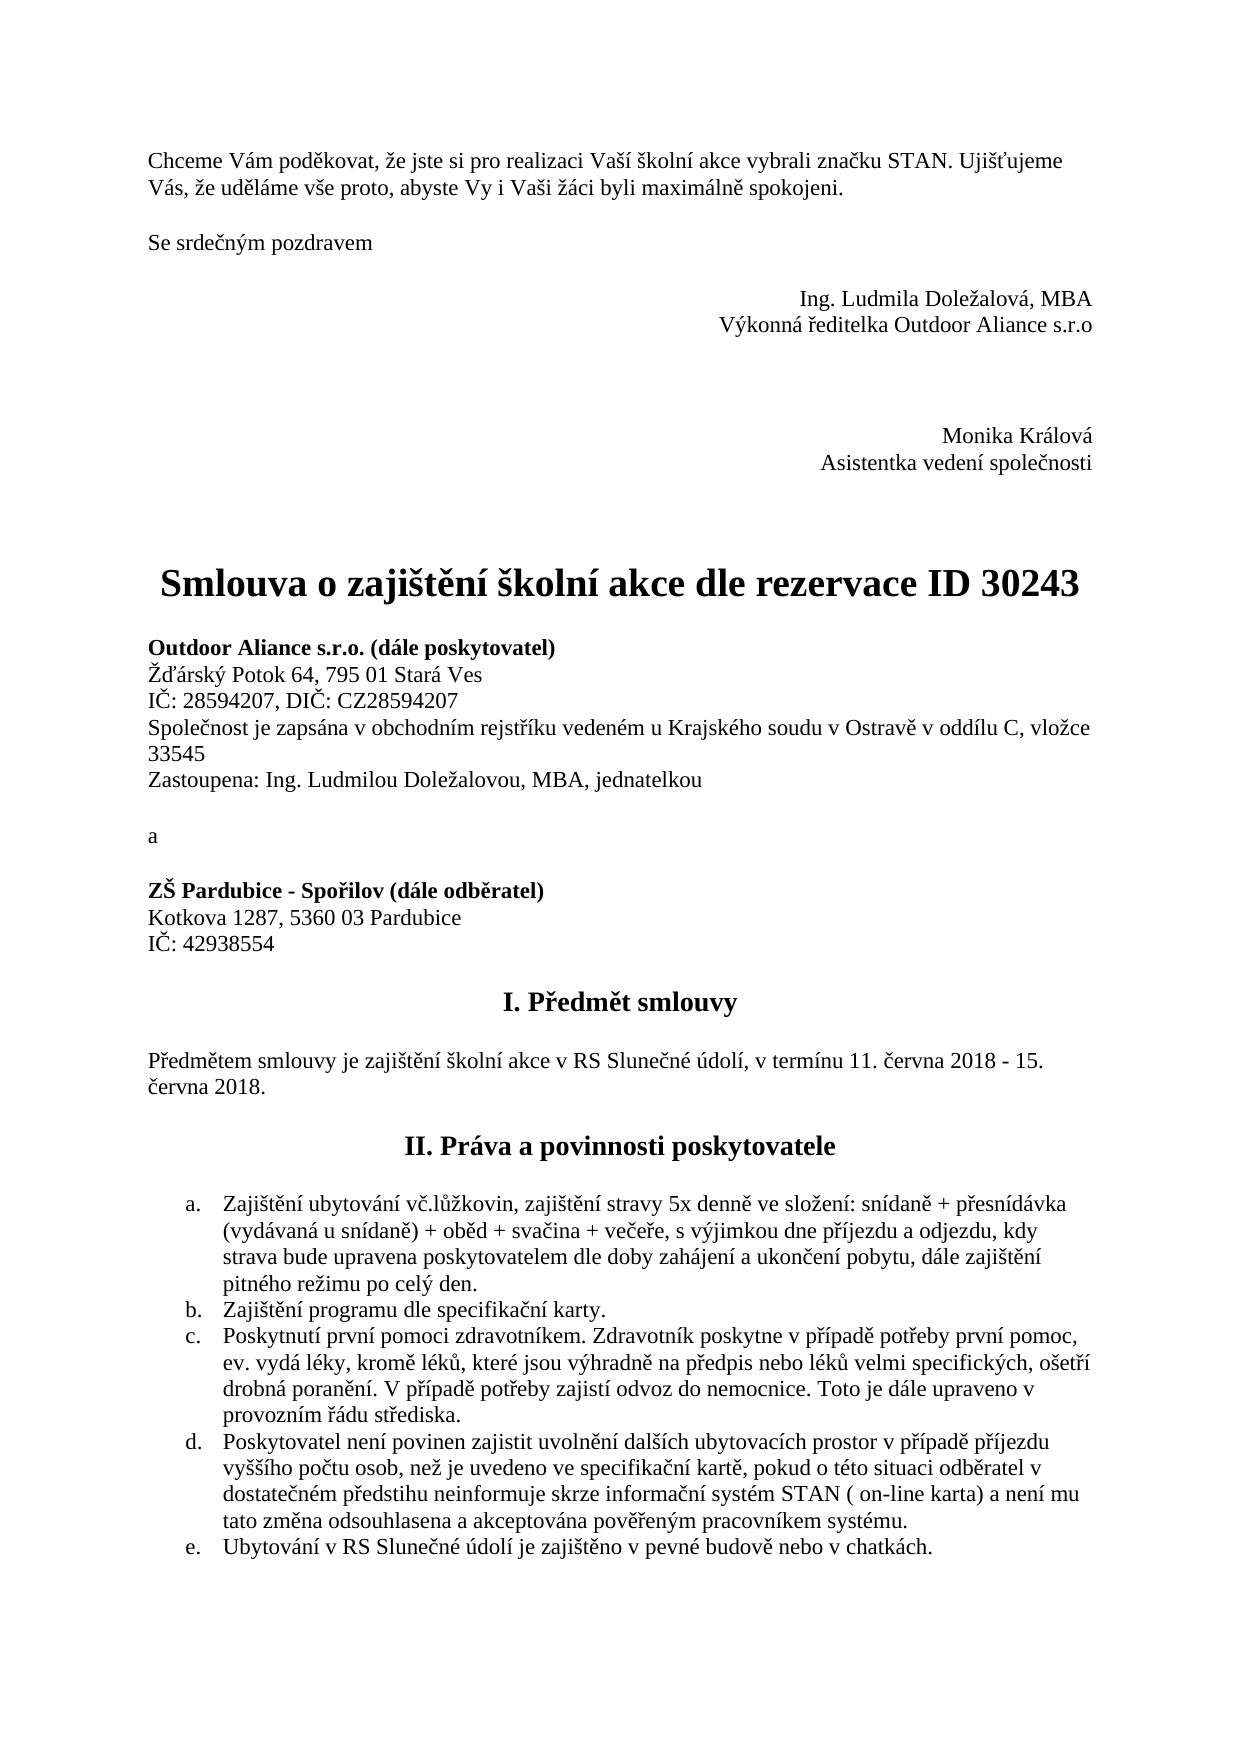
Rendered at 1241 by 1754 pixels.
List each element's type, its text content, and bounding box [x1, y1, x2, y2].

list Zajištění programu dle specifikační karty. [185, 1296, 1093, 1322]
list Poskytnutí první pomoci zdravotníkem. Zdravotník poskytne v případě potřeby první pomoc, ev. vydá léky, kromě léků, které jsou výhradně na předpis nebo léků velmi specifických, ošetří drobná poranění. V případě potřeby zajistí odvoz do nemocnice. Toto je dále upraveno v provozním řádu střediska. [185, 1322, 1093, 1428]
text a [148, 822, 1093, 848]
text II. Práva a povinnosti poskytovatele [148, 1129, 1093, 1161]
text Monika Králová Asistentka vedení společnosti [148, 422, 1093, 475]
text Ing. Ludmila Doležalová, MBA Výkonná ředitelka Outdoor Aliance s.r.o [148, 285, 1093, 338]
text Se srdečným pozdravem [148, 229, 1093, 256]
text I. Předmět smlouvy [148, 986, 1093, 1018]
text Chceme Vám poděkovat, že jste si pro realizaci Vaší školní akce vybrali značku STAN. Ujišťujeme Vás, že uděláme vše proto, abyste Vy i Vaši žáci byli maximálně spokojeni. [148, 148, 1093, 200]
text Outdoor Aliance s.r.o. (dále poskytovatel) Žďárský Potok 64, 795 01 Stará Ves IČ: 28594207, DIČ: CZ28594207 Společnost je zapsána v obchodním rejstříku vedeném u Krajského soudu v Ostravě v oddílu C, vložce 33545 Zastoupena: Ing. Ludmilou Doležalovou, MBA, jednatelkou [148, 634, 1093, 793]
list Ubytování v RS Slunečné údolí je zajištěno v pevné budově nebo v chatkách. [185, 1533, 1093, 1559]
list Poskytovatel není povinen zajistit uvolnění dalších ubytovacích prostor v případě příjezdu vyššího počtu osob, než je uvedeno ve specifikační kartě, pokud o této situaci odběratel v dostatečném předstihu neinformuje skrze informační systém STAN ( on-line karta) a není mu tato změna odsouhlasena a akceptována pověřeným pracovníkem systému. [185, 1428, 1093, 1533]
list Zajištění ubytování vč.lůžkovin, zajištění stravy 5x denně ve složení: snídaně + přesnídávka (vydávaná u snídaně) + oběd + svačina + večeře, s výjimkou dne příjezdu a odjezdu, kdy strava bude upravena poskytovatelem dle doby zahájení a ukončení pobytu, dále zajištění pitného režimu po celý den. [185, 1191, 1093, 1296]
text Smlouva o zajištění školní akce dle rezervace ID 30243 [148, 560, 1093, 605]
text Předmětem smlouvy je zajištění školní akce v RS Slunečné údolí, v termínu 11. června 2018 - 15. června 2018. [148, 1047, 1093, 1100]
text ZŠ Pardubice - Spořilov (dále odběratel) Kotkova 1287, 5360 03 Pardubice IČ: 42938554 [148, 877, 1093, 956]
